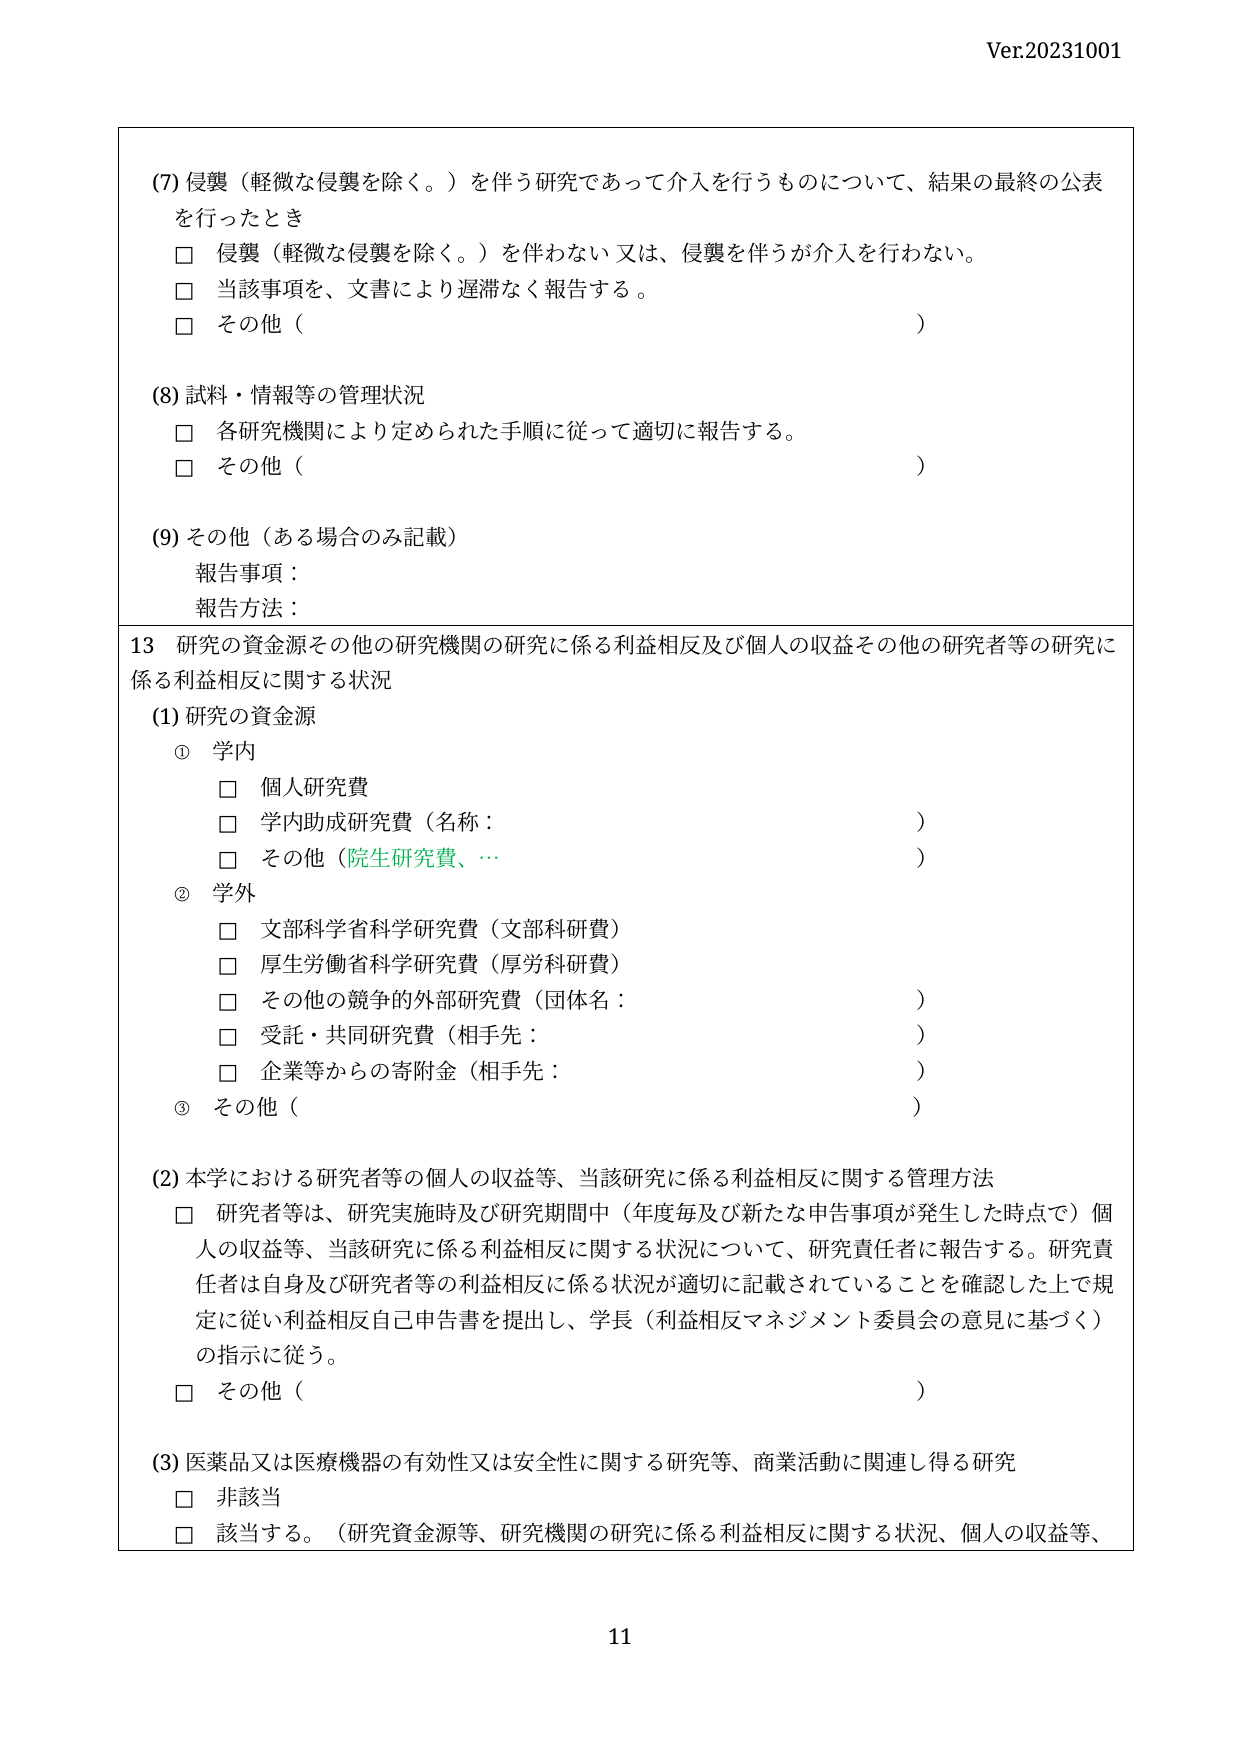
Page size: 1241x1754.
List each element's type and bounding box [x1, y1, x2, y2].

table_cell [119, 128, 1133, 625]
table_cell [119, 626, 1133, 1549]
